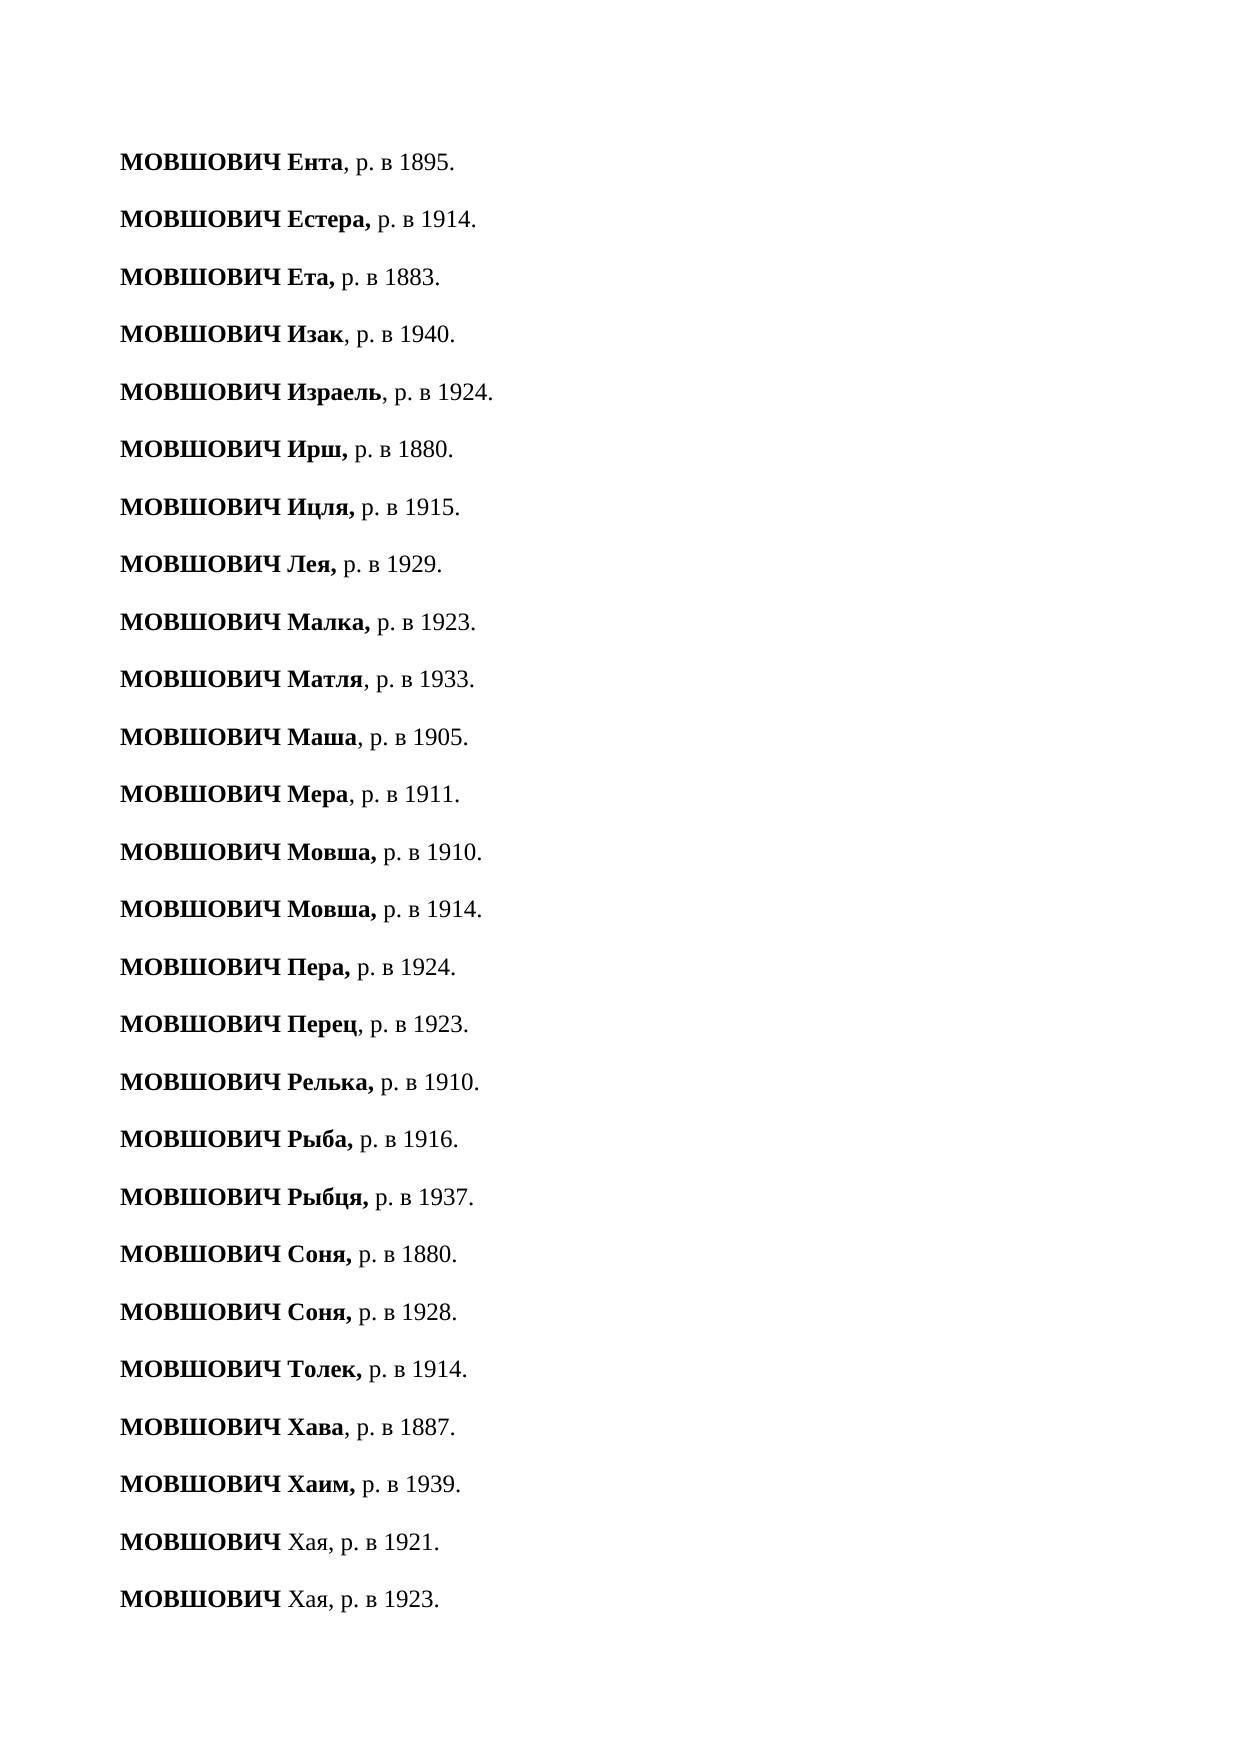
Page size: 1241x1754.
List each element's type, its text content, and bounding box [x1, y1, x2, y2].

text МОВШОВИЧ Лея, р. в 1929. [120, 549, 1120, 578]
text МОВШОВИЧ Изак, р. в 1940. [120, 319, 1120, 348]
text МОВШОВИЧ Маша, р. в 1905. [120, 722, 1120, 751]
text МОВШОВИЧ Ета, р. в 1883. [120, 262, 1120, 291]
text МОВШОВИЧ Ирш, р. в 1880. [120, 434, 1120, 463]
text МОВШОВИЧ Ицля, р. в 1915. [120, 492, 1120, 521]
text МОВШОВИЧ Релька, р. в 1910. [120, 1067, 1120, 1096]
text МОВШОВИЧ Ента, р. в 1895. [120, 147, 1120, 176]
text МОВШОВИЧ Рыба, р. в 1916. [120, 1124, 1120, 1153]
text МОВШОВИЧ Пера, р. в 1924. [120, 952, 1120, 981]
text МОВШОВИЧ Мовша, р. в 1914. [120, 894, 1120, 923]
text МОВШОВИЧ Хая, р. в 1921. [120, 1527, 1120, 1556]
text МОВШОВИЧ Мера, р. в 1911. [120, 779, 1120, 808]
text МОВШОВИЧ Перец, р. в 1923. [120, 1009, 1120, 1038]
text МОВШОВИЧ Малка, р. в 1923. [120, 607, 1120, 636]
text МОВШОВИЧ Мовша, р. в 1910. [120, 837, 1120, 866]
text МОВШОВИЧ Хаим, р. в 1939. [120, 1469, 1120, 1498]
text МОВШОВИЧ Хава, р. в 1887. [120, 1412, 1120, 1441]
text МОВШОВИЧ Матля, р. в 1933. [120, 664, 1120, 693]
text МОВШОВИЧ Израель, р. в 1924. [120, 377, 1120, 406]
text МОВШОВИЧ Соня, р. в 1928. [120, 1297, 1120, 1326]
text МОВШОВИЧ Толек, р. в 1914. [120, 1354, 1120, 1383]
text МОВШОВИЧ Хая, р. в 1923. [120, 1584, 1120, 1613]
text МОВШОВИЧ Соня, р. в 1880. [120, 1239, 1120, 1268]
text МОВШОВИЧ Естера, р. в 1914. [120, 204, 1120, 233]
text МОВШОВИЧ Рыбця, р. в 1937. [120, 1182, 1120, 1211]
